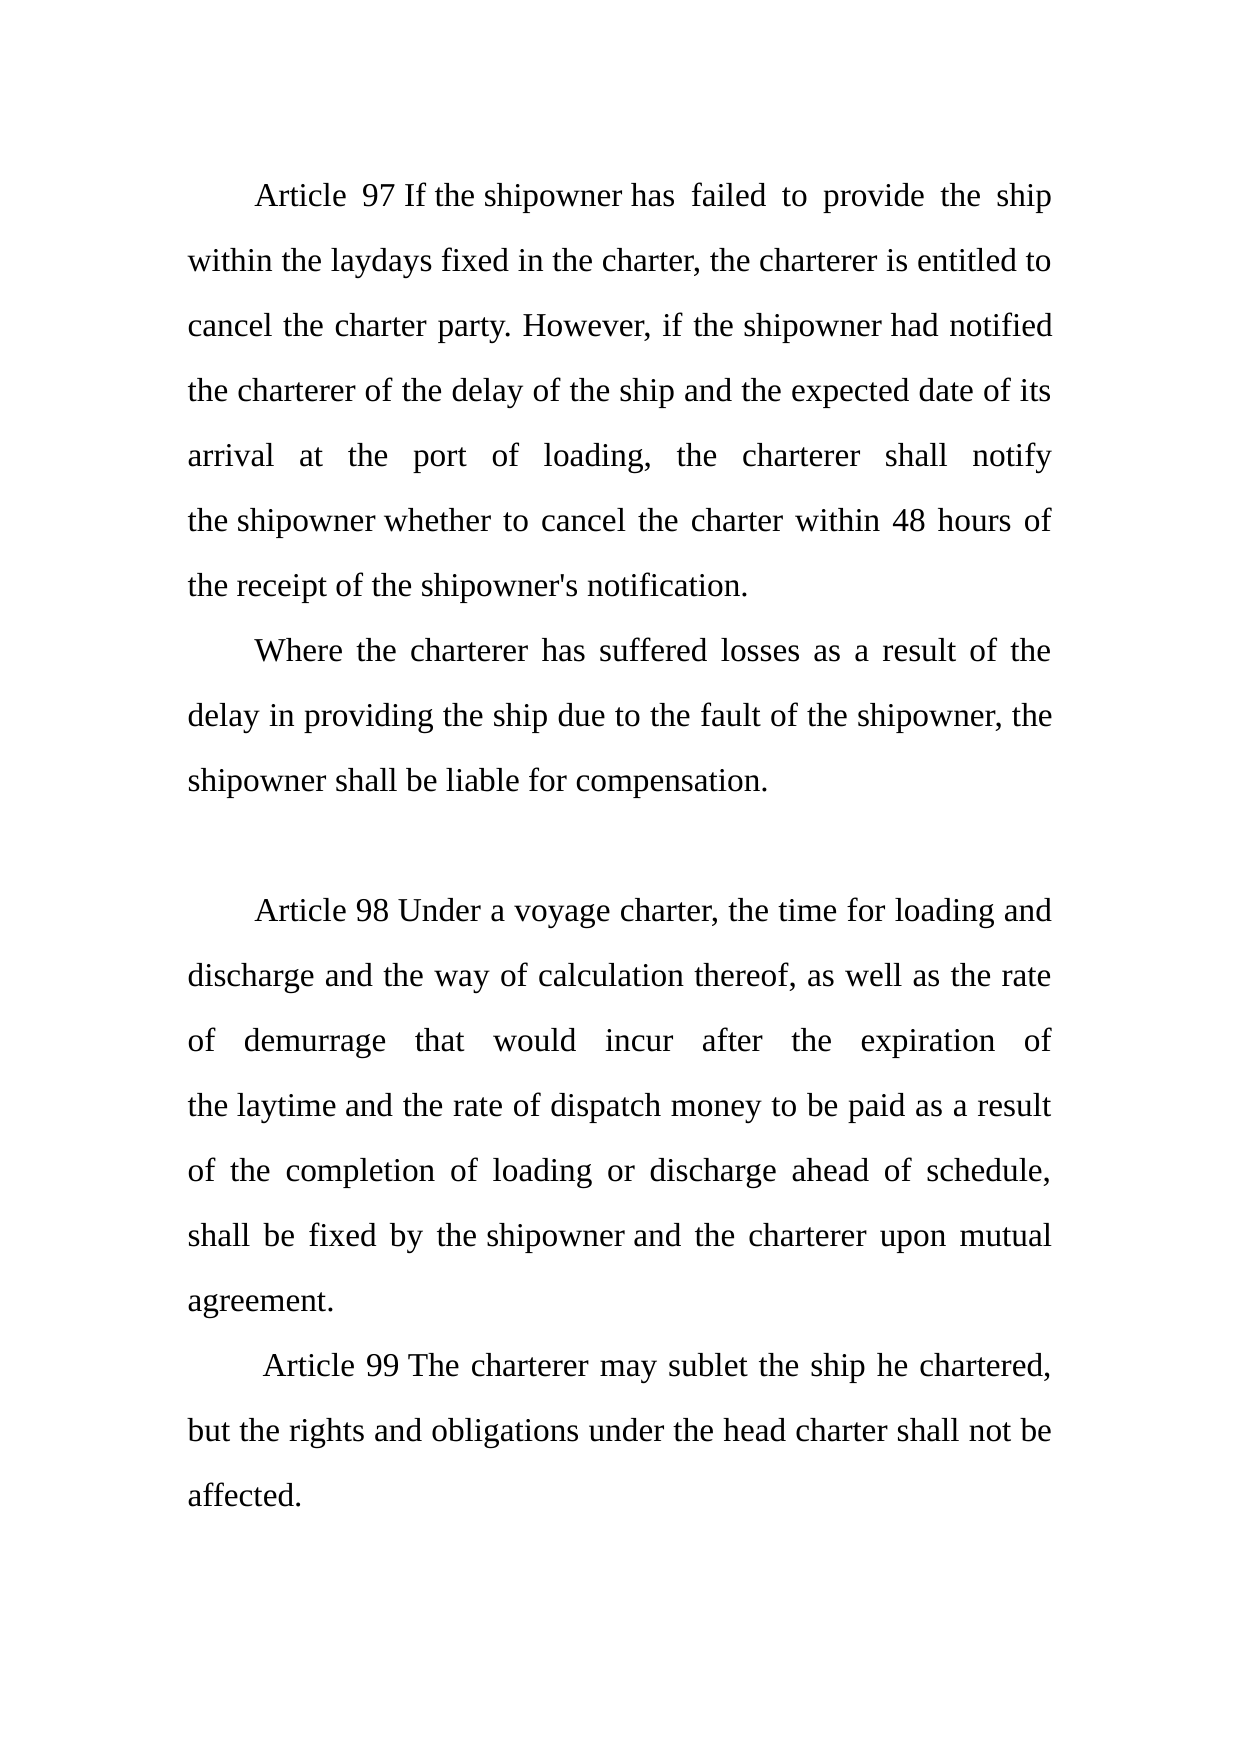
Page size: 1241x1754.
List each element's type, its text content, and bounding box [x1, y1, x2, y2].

text Article 98 Under a voyage charter, the time for loading and discharge and the way of calculation thereof, as well as the rate of demurrage that would incur after the expiration of the laytime and the rate of dispatch money to be paid as a result of the completion of loading or discharge ahead of schedule, shall be fixed by the shipowner and the charterer upon mutual agreement. [187, 877, 1053, 1332]
text Where the charterer has suffered losses as a result of the delay in providing the ship due to the fault of the shipowner, the shipowner shall be liable for compensation. [187, 617, 1053, 812]
text Article 99 The charterer may sublet the ship he chartered, but the rights and obligations under the head charter shall not be affected. [187, 1332, 1053, 1527]
text Article 97 If the shipowner has failed to provide the ship within the laydays fixed in the charter, the charterer is entitled to cancel the charter party. However, if the shipowner had notified the charterer of the delay of the ship and the expected date of its arrival at the port of loading, the charterer shall notify the shipowner whether to cancel the charter within 48 hours of the receipt of the shipowner's notification. [187, 162, 1053, 617]
